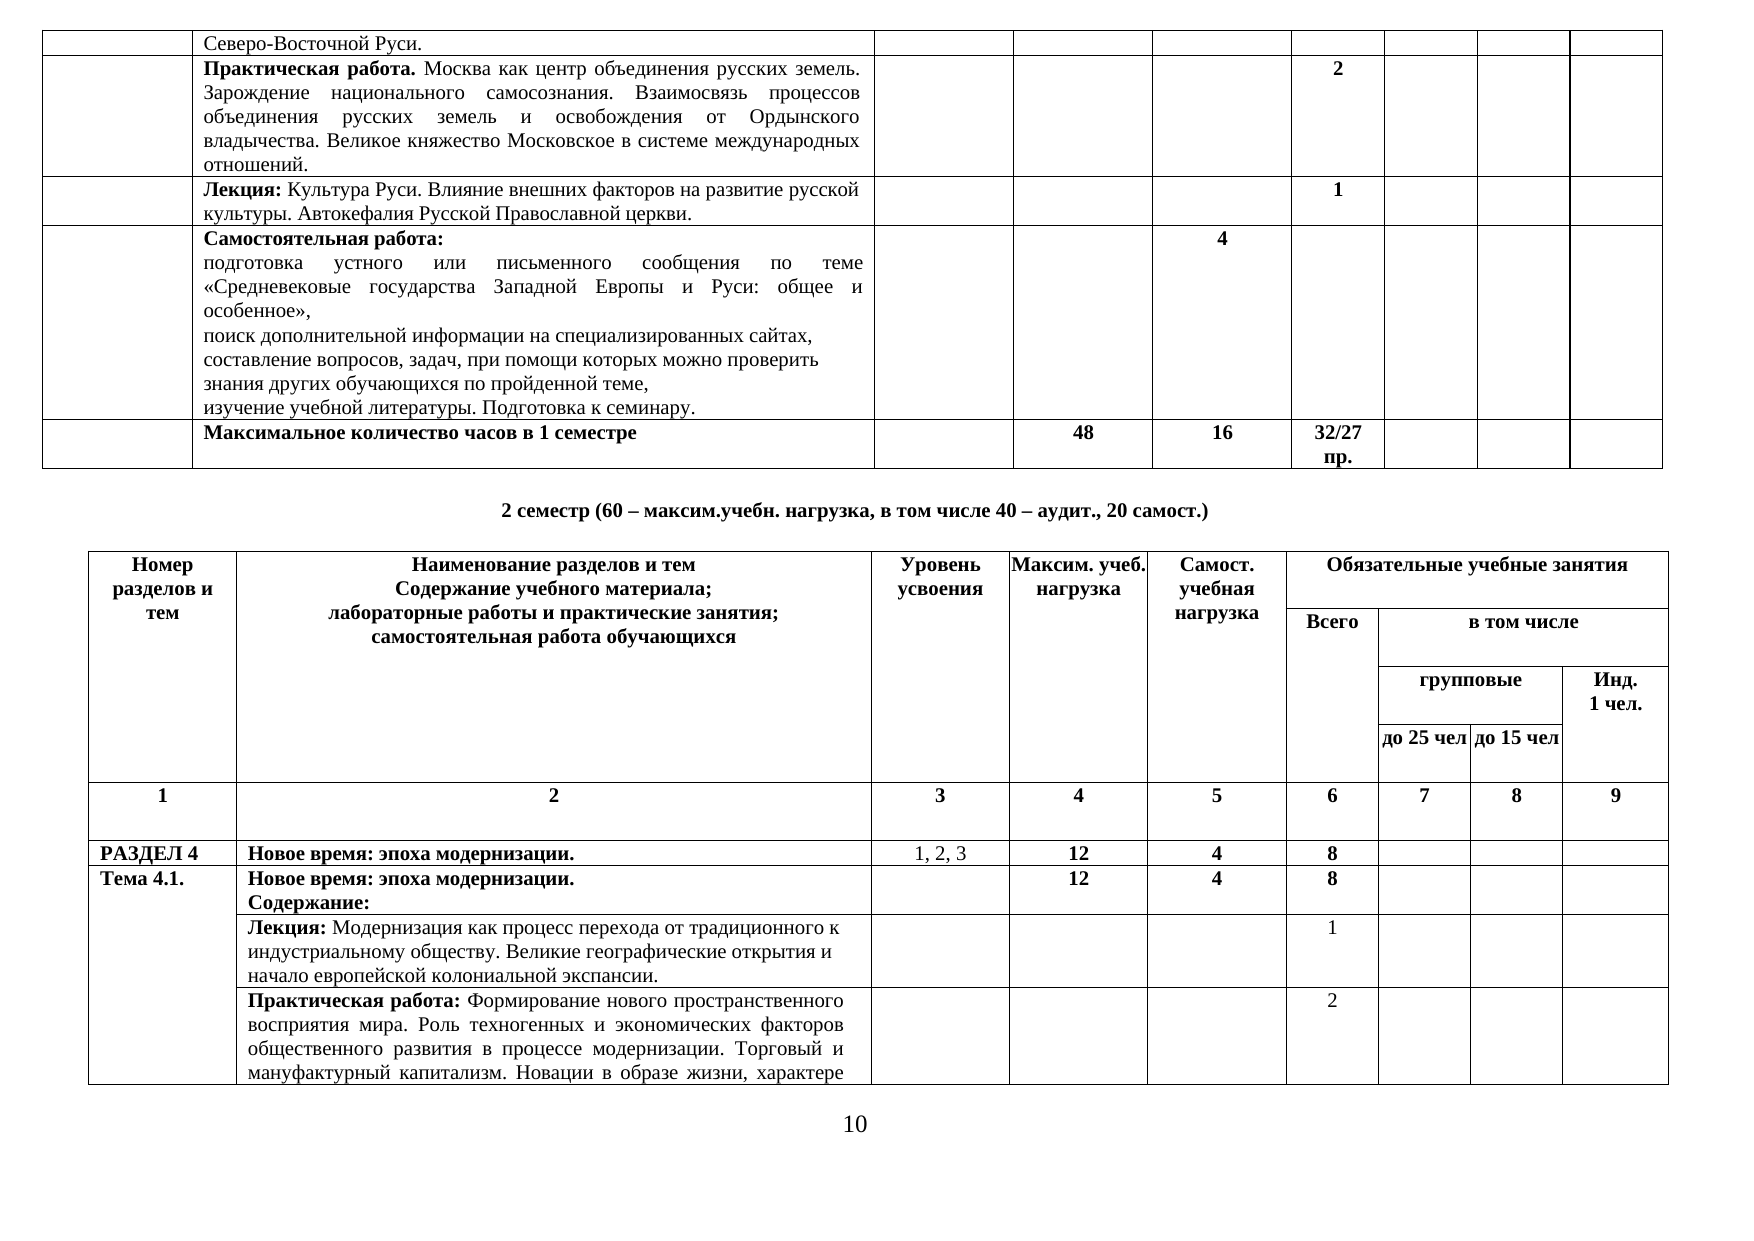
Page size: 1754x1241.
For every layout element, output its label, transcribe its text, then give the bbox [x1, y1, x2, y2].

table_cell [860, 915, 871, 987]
table_cell Самостоятельная работа: подготовка устного или письменного сообщения по теме «Средневековые государства Западной Европы и Руси: общее и особенное», поиск дополнительной информации на специализированных сайтах, составление вопросов, задач, при помощи которых можно проверить знания других обучающихся по пройденной теме, изучение учебной литературы. Подготовка к семинару. [193, 226, 874, 419]
table_cell [1471, 988, 1562, 1084]
table_cell [872, 988, 1009, 1084]
table_cell [1014, 31, 1152, 55]
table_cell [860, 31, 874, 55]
text 2 семестр (60 – максим.учебн. нагрузка, в том числе 40 – аудит., 20 самост.) [74, 498, 1636, 522]
table_header Уровень усвоения [872, 552, 1009, 782]
table_cell 9 [1563, 783, 1668, 839]
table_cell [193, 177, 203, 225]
table_cell [875, 56, 1013, 176]
table_cell [1478, 226, 1569, 419]
table_cell 4 [1148, 841, 1286, 865]
table_cell [1571, 177, 1662, 225]
table_cell [1471, 915, 1562, 987]
table_cell 32/27 пр. [1292, 420, 1384, 468]
table_cell [1471, 866, 1562, 914]
table_header Обязательные учебные занятия [1287, 552, 1668, 608]
table_cell 1 [89, 783, 236, 839]
table_cell Тема 4.1. [89, 866, 236, 1084]
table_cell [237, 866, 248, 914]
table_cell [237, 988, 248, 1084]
table_cell [875, 31, 1013, 55]
table_cell [1010, 988, 1147, 1084]
table_cell [1292, 226, 1384, 419]
table_header Максим. учеб. нагрузка [1010, 552, 1147, 782]
table_header Номер разделов и тем [89, 552, 236, 782]
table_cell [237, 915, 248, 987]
table_cell 1 [1292, 177, 1384, 225]
table_cell [1379, 988, 1470, 1084]
table_cell 4 [1153, 226, 1291, 419]
table_cell 5 [1148, 783, 1286, 839]
table_cell 16 [1153, 420, 1291, 468]
table_cell Всего [1287, 609, 1378, 782]
table_cell 2 [237, 783, 871, 839]
table_cell [1379, 866, 1470, 914]
table_cell 48 [1014, 420, 1152, 468]
table_cell [43, 31, 192, 55]
table_cell [1563, 866, 1668, 914]
table_cell 2 [1292, 56, 1384, 176]
table_cell [1010, 915, 1147, 987]
table_cell [1153, 177, 1291, 225]
table_cell РАЗДЕЛ 4 [89, 841, 236, 865]
table_cell [1563, 988, 1668, 1084]
table_cell 4 [1010, 783, 1147, 839]
table_cell [1478, 420, 1569, 468]
table_cell [1385, 226, 1477, 419]
table_cell [1571, 226, 1662, 419]
table_cell 3 [872, 783, 1009, 839]
table_cell [872, 915, 1009, 987]
table_cell [43, 420, 192, 468]
table_cell Инд. 1 чел. [1563, 667, 1668, 782]
table_cell [43, 177, 192, 225]
table_cell в том числе [1379, 609, 1668, 666]
table_cell [1571, 31, 1662, 55]
table_cell [1478, 31, 1569, 55]
table_cell Максимальное количество часов в 1 семестре [193, 420, 874, 468]
table_cell [1563, 915, 1668, 987]
table_cell 8 [1287, 841, 1378, 865]
table_cell [1153, 31, 1291, 55]
table_cell 1 [1292, 31, 1384, 55]
table_cell [1385, 177, 1477, 225]
table_cell групповые [1379, 667, 1562, 724]
table_cell [1014, 226, 1152, 419]
table_cell [1148, 988, 1286, 1084]
table_cell [43, 56, 192, 176]
table_cell [1014, 177, 1152, 225]
table_cell [1478, 56, 1569, 176]
table_cell [1014, 56, 1152, 176]
table_cell [875, 226, 1013, 419]
table_cell [1153, 56, 1291, 176]
table_header Самост. учебная нагрузка [1148, 552, 1286, 782]
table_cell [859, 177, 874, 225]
table_cell 6 [1287, 783, 1378, 839]
table_cell до 15 чел [1471, 725, 1562, 782]
table_cell 4 [1148, 866, 1286, 914]
table_cell 2 [1287, 988, 1378, 1084]
table_cell [1478, 177, 1569, 225]
table_cell 12 [1010, 841, 1147, 865]
table_cell [1471, 841, 1562, 865]
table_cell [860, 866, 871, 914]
table_cell [1385, 31, 1477, 55]
table_cell [872, 866, 1009, 914]
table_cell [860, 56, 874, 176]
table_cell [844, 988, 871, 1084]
table_cell [43, 226, 192, 419]
table_cell 1 [1287, 915, 1378, 987]
table_cell [875, 177, 1013, 225]
table_cell Новое время: эпоха модернизации. [237, 841, 871, 865]
table_cell [1385, 56, 1477, 176]
table_cell [1563, 841, 1668, 865]
table_cell [1385, 420, 1477, 468]
table_cell [1379, 841, 1470, 865]
table_cell 8 [1471, 783, 1562, 839]
table_cell до 25 чел [1379, 725, 1470, 782]
table_cell 12 [1010, 866, 1147, 914]
table_cell 7 [1379, 783, 1470, 839]
table_cell [1379, 915, 1470, 987]
table_cell [1148, 915, 1286, 987]
table_cell [875, 420, 1013, 468]
table_cell [1571, 56, 1662, 176]
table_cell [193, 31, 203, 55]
table_cell [1571, 420, 1662, 468]
table_cell 8 [1287, 866, 1378, 914]
table_header Наименование разделов и тем Содержание учебного материала; лабораторные работы и практические занятия; самостоятельная работа обучающихся [237, 552, 871, 782]
table_cell 1, 2, 3 [872, 841, 1009, 865]
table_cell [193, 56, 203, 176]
